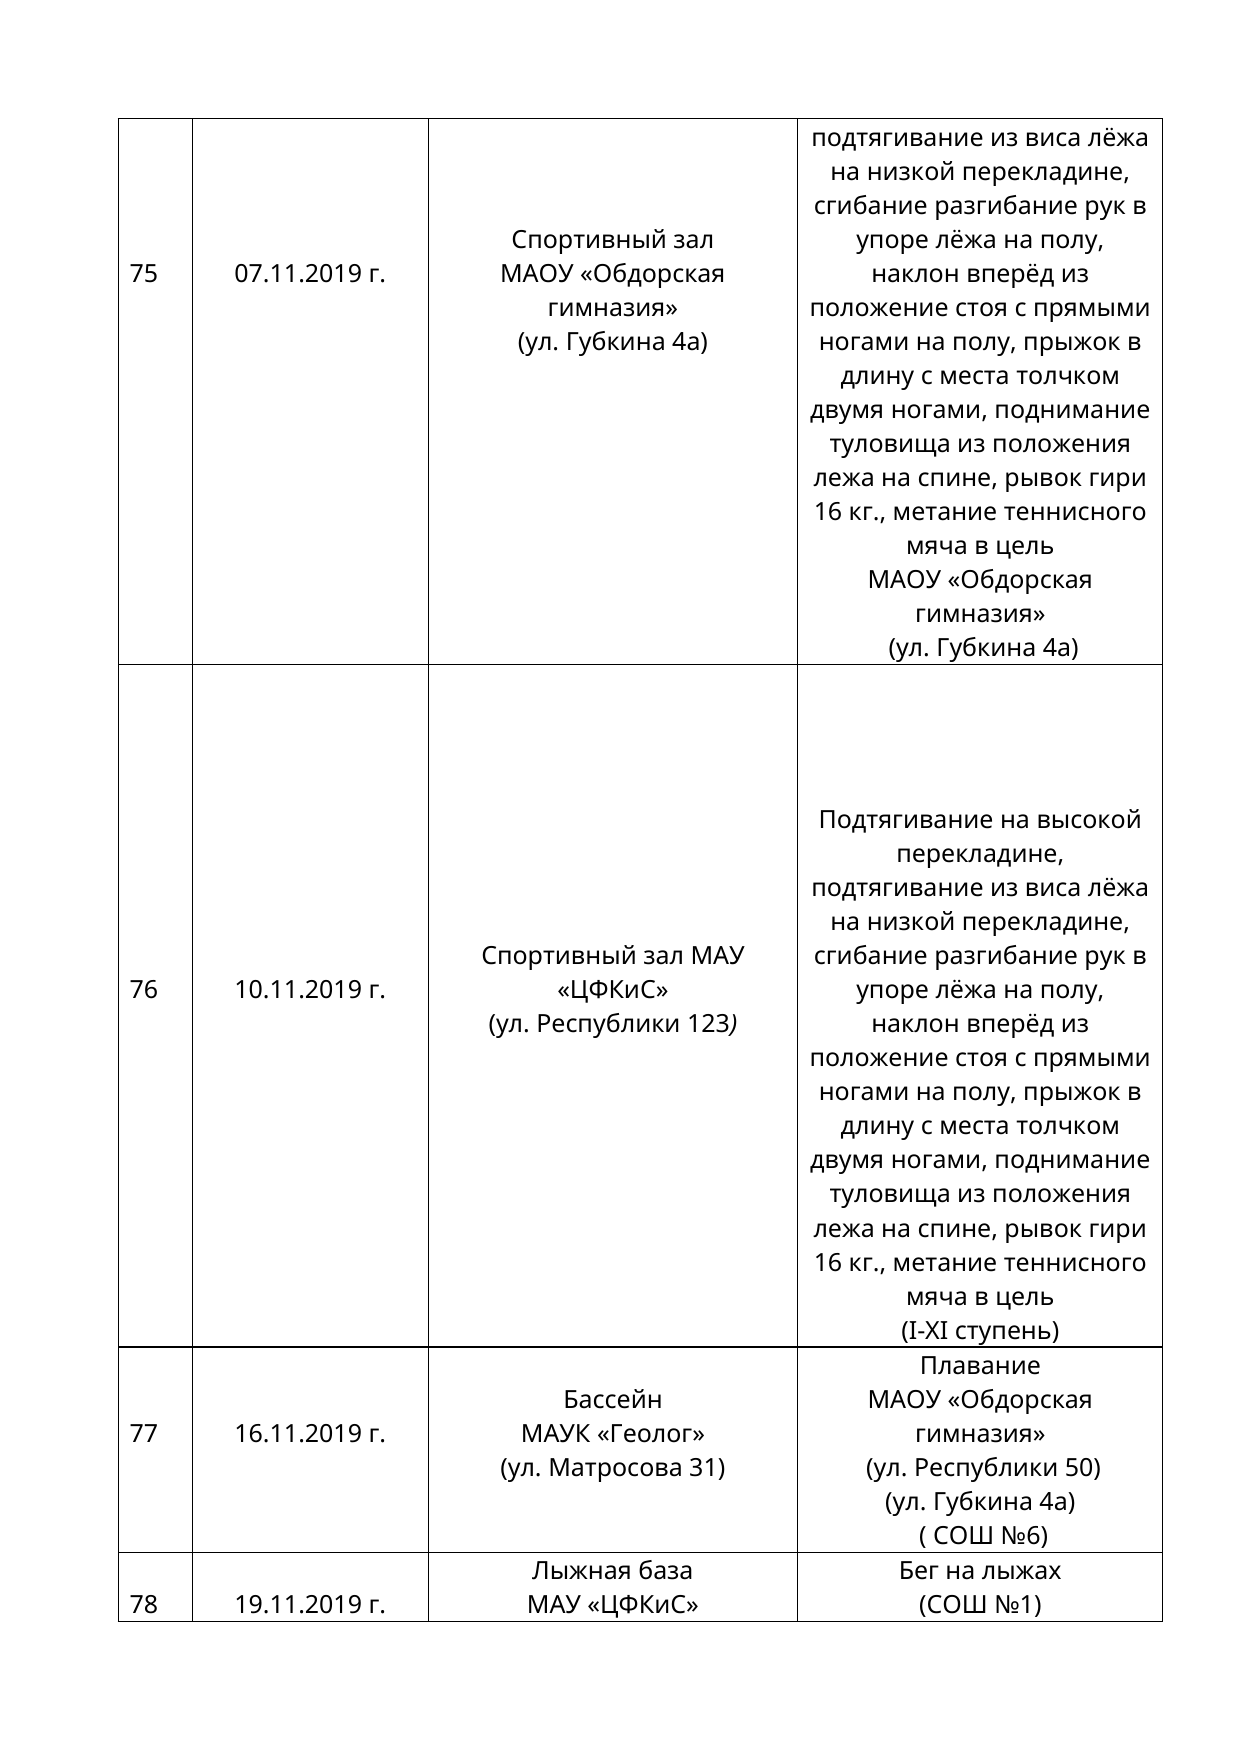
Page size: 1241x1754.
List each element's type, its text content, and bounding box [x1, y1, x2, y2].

table_cell Подтягивание на высокой перекладине, подтягивание из виса лёжа на низкой перекладине, сгибание разгибание рук в упоре лёжа на полу, наклон вперёд из положение стоя с прямыми ногами на полу, прыжок в длину с места толчком двумя ногами, поднимание туловища из положения лежа на спине, рывок гири 16 кг., метание теннисного мяча в цель (I-XI ступень) [798, 665, 1162, 1346]
table_cell 78 [119, 1553, 192, 1621]
table_cell 10.11.2019 г. [193, 665, 428, 1346]
table_cell 16.11.2019 г. [193, 1348, 428, 1552]
table_cell 75 [119, 119, 192, 664]
table_cell 77 [119, 1348, 192, 1552]
table_cell 07.11.2019 г. [193, 119, 428, 664]
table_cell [429, 119, 797, 664]
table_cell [429, 1553, 797, 1621]
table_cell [798, 119, 1162, 664]
table_cell Плавание МАОУ «Обдорская гимназия» (ул. Республики 50) (ул. Губкина 4а) ( СОШ №6) [798, 1348, 1162, 1552]
table_cell Бассейн МАУК «Геолог» (ул. Матросова 31) [429, 1348, 797, 1552]
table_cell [798, 1553, 1162, 1621]
table_cell 76 [119, 665, 192, 1346]
table_cell 19.11.2019 г. [193, 1553, 428, 1621]
table_cell Спортивный зал МАУ «ЦФКиС» (ул. Республики 123) [429, 665, 797, 1346]
